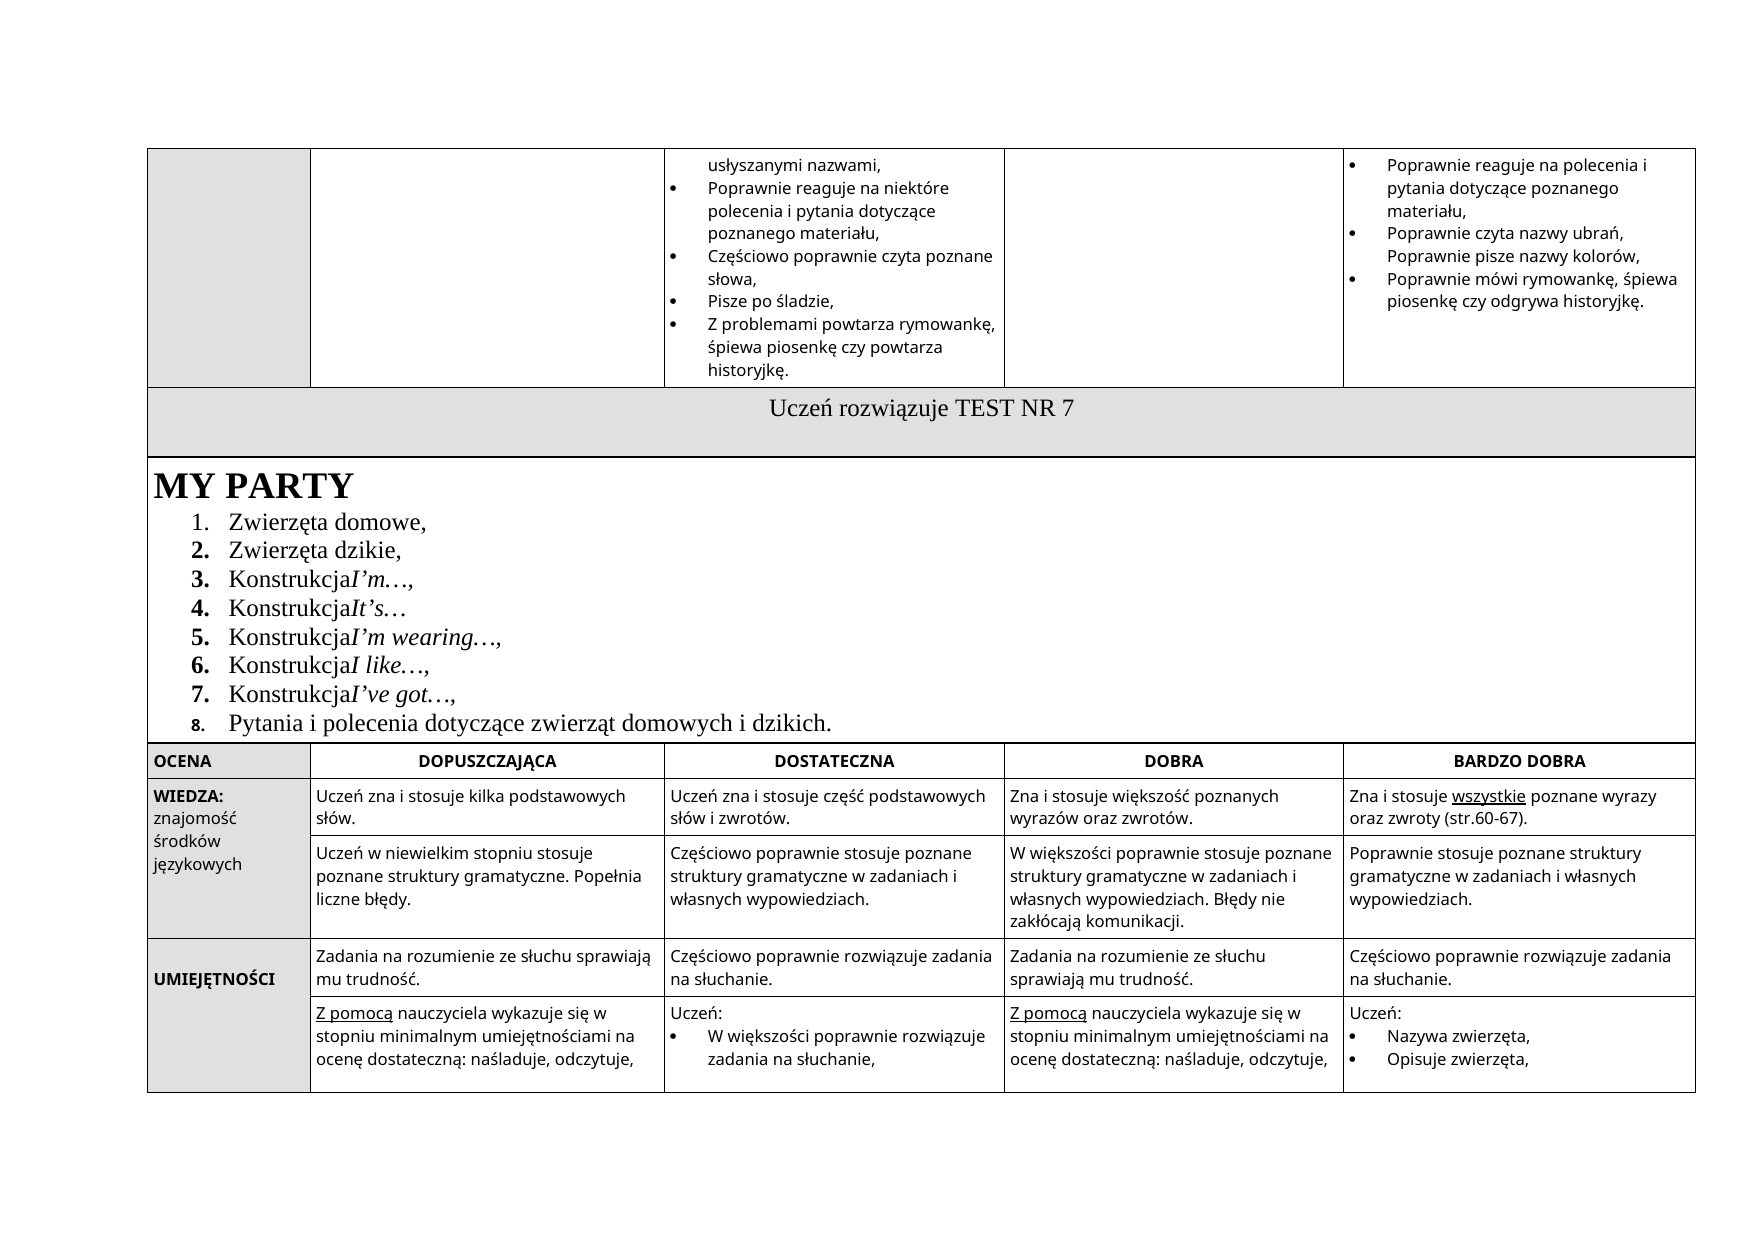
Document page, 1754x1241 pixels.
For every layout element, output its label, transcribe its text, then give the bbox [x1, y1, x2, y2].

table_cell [665, 997, 1004, 1092]
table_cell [311, 149, 664, 387]
table_cell Częściowo poprawnie rozwiązuje zadania na słuchanie. [665, 939, 1004, 996]
table_cell W większości poprawnie stosuje poznane struktury gramatyczne w zadaniach i własnych wypowiedziach. Błędy nie zakłócają komunikacji. [1005, 836, 1343, 938]
table_cell Częściowo poprawnie rozwiązuje zadania na słuchanie. [1344, 939, 1695, 996]
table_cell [1344, 997, 1695, 1092]
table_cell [1005, 997, 1343, 1092]
table_cell Zna i stosuje większość poznanych wyrazów oraz zwrotów. [1005, 779, 1343, 835]
table_cell Uczeń rozwiązuje TEST NR 7 [148, 388, 1695, 456]
table_cell Zna i stosuje wszystkie poznane wyrazy oraz zwroty (str.60-67). [1344, 779, 1695, 835]
table_cell DOBRA [1005, 744, 1343, 778]
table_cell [1344, 149, 1695, 387]
table_cell UMIEJĘTNOŚCI [148, 939, 310, 1092]
table_cell Uczeń zna i stosuje część podstawowych słów i zwrotów. [665, 779, 1004, 835]
table_cell Częściowo poprawnie stosuje poznane struktury gramatyczne w zadaniach i własnych wypowiedziach. [665, 836, 1004, 938]
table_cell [665, 149, 1004, 387]
table_cell Uczeń zna i stosuje kilka podstawowych słów. [311, 779, 664, 835]
table_cell Zadania na rozumienie ze słuchu sprawiają mu trudność. [1005, 939, 1343, 996]
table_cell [1005, 149, 1343, 387]
table_cell Poprawnie stosuje poznane struktury gramatyczne w zadaniach i własnych wypowiedziach. [1344, 836, 1695, 938]
table_cell WIEDZA: znajomość środków językowych [148, 779, 310, 938]
table_cell DOPUSZCZAJĄCA [311, 744, 664, 778]
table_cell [311, 997, 664, 1092]
table_cell DOSTATECZNA [665, 744, 1004, 778]
table_cell MY PARTY Zwierzęta domowe, Zwierzęta dzikie, KonstrukcjaI’m…, KonstrukcjaIt’s… KonstrukcjaI’m wearing…, KonstrukcjaI like…, KonstrukcjaI’ve got…, Pytania i polecenia dotyczące zwierząt domowych i dzikich. [148, 458, 1695, 742]
table_cell Uczeń w niewielkim stopniu stosuje poznane struktury gramatyczne. Popełnia liczne błędy. [311, 836, 664, 938]
table_cell Zadania na rozumienie ze słuchu sprawiają mu trudność. [311, 939, 664, 996]
table_cell BARDZO DOBRA [1344, 744, 1695, 778]
table_cell OCENA [148, 744, 310, 778]
